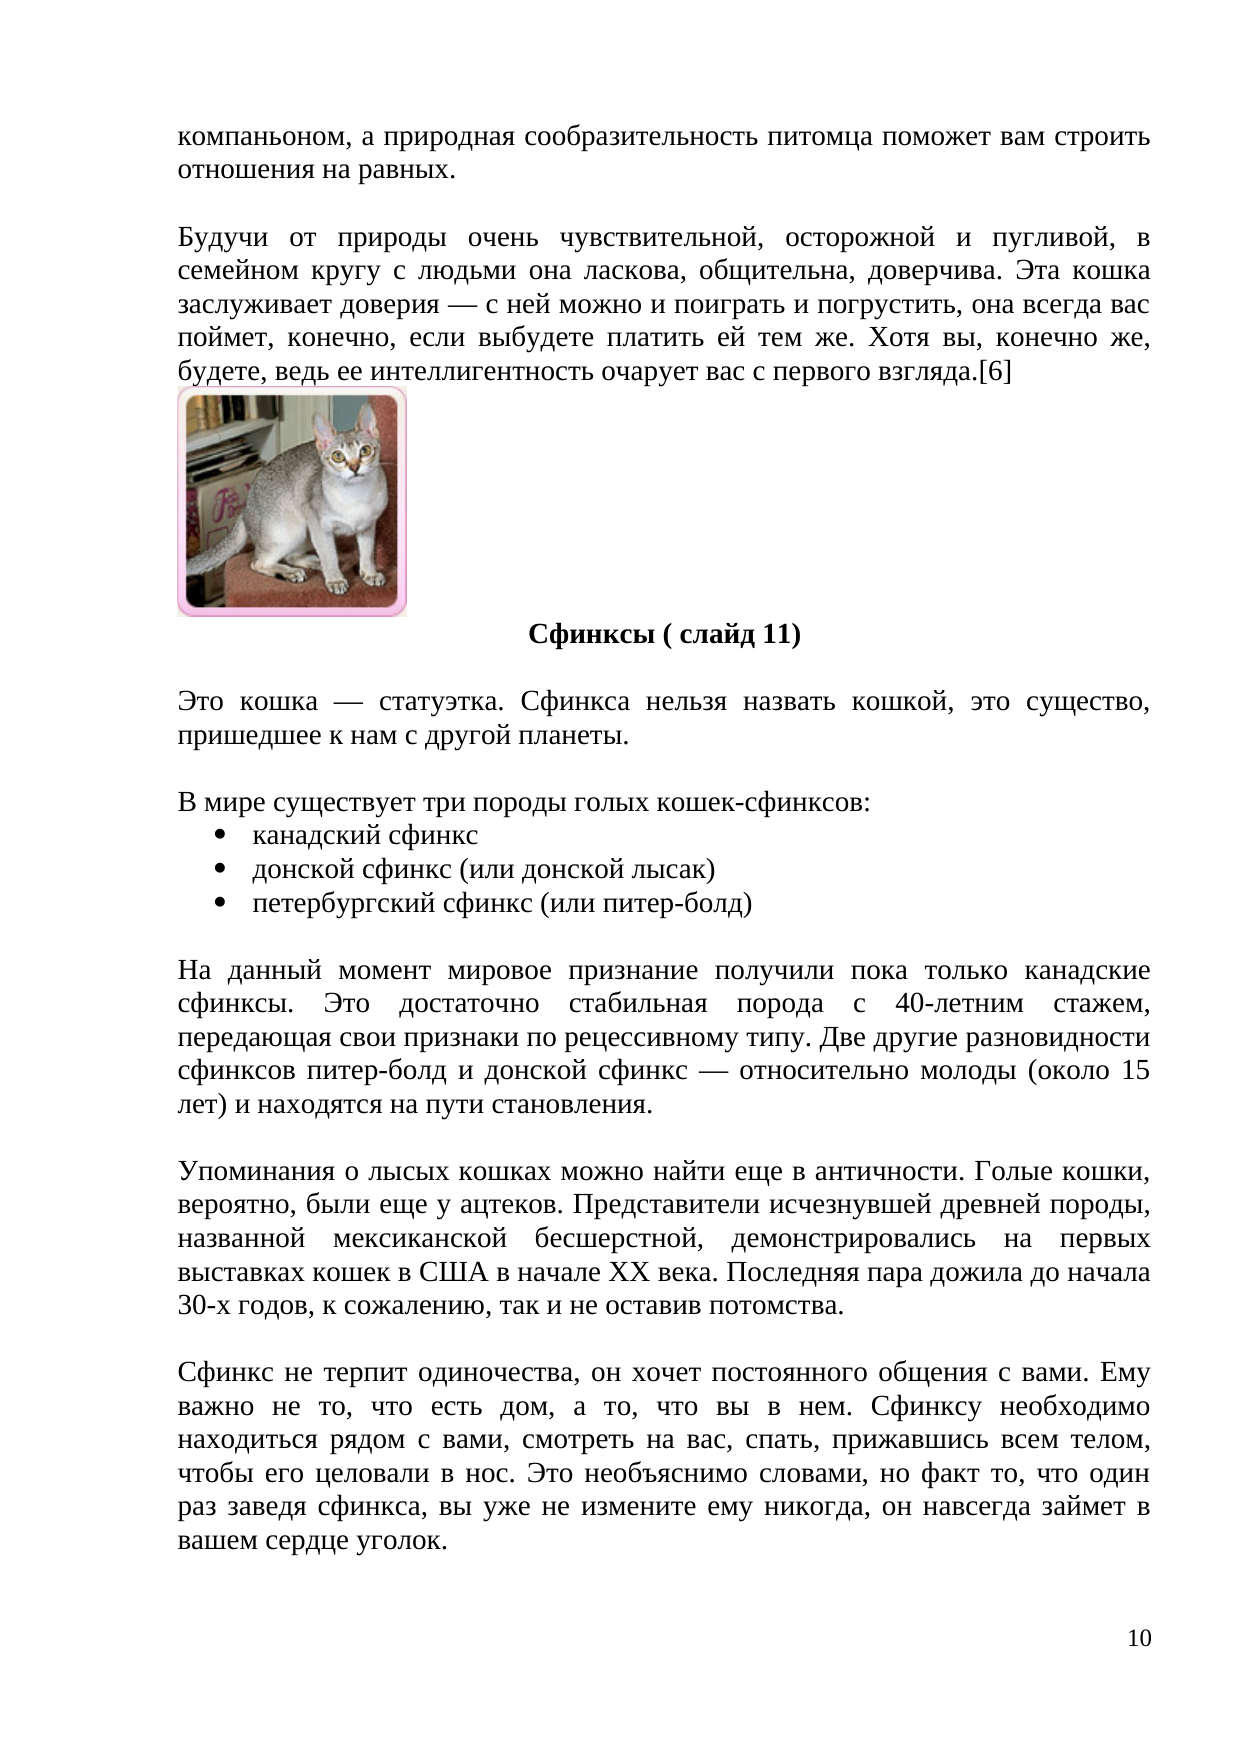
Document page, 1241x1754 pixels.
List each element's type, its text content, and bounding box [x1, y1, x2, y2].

text На данный момент мировое признание получили пока только канадские сфинксы. Это достаточно стабильная порода с 40-летним стажем, передающая свои признаки по рецессивному типу. Две другие разновидности сфинксов питер-болд и донской сфинкс — относительно молоды (около 15 лет) и находятся на пути становления. [177, 952, 1152, 1119]
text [177, 118, 1152, 185]
list канадский сфинкс [215, 817, 1152, 851]
text Сфинкс не терпит одиночества, он хочет постоянного общения с вами. Ему важно не то, что есть дом, а то, что вы в нем. Сфинксу необходимо находиться рядом с вами, смотреть на вас, спать, прижавшись всем телом, чтобы его целовали в нос. Это необъяснимо словами, но факт то, что один раз заведя сфинкса, вы уже не измените ему никогда, он навсегда займет в вашем сердце уголок. [177, 1354, 1152, 1556]
text Упоминания о лысых кошках можно найти еще в античности. Голые кошки, вероятно, были еще у ацтеков. Представители исчезнувшей древней породы, названной мексиканской бесшерстной, демонстрировались на первых выставках кошек в США в начале XX века. Последняя пара дожила до начала 30-х годов, к сожалению, так и не оставив потомства. [177, 1153, 1152, 1321]
text В мире существует три породы голых кошек-сфинксов: [177, 784, 1152, 817]
text Сфинксы ( слайд 11) [177, 616, 1152, 650]
text Будучи от природы очень чувствительной, осторожной и пугливой, в семейном кругу с людьми она ласкова, общительна, доверчива. Эта кошка заслуживает доверия — с ней можно и поиграть и погрустить, она всегда вас поймет, конечно, если выбудете платить ей тем же. Хотя вы, конечно же, будете, ведь ее интеллигентность очарует вас с первого взгляда.[6] [177, 219, 1152, 386]
text Это кошка — статуэтка. Сфинкса нельзя назвать кошкой, это существо, пришедшее к нам с другой планеты. [177, 683, 1152, 750]
list петербургский сфинкс (или питер-болд) [215, 885, 1152, 918]
picture [177, 386, 407, 617]
list донской сфинкс (или донской лысак) [215, 851, 1152, 885]
